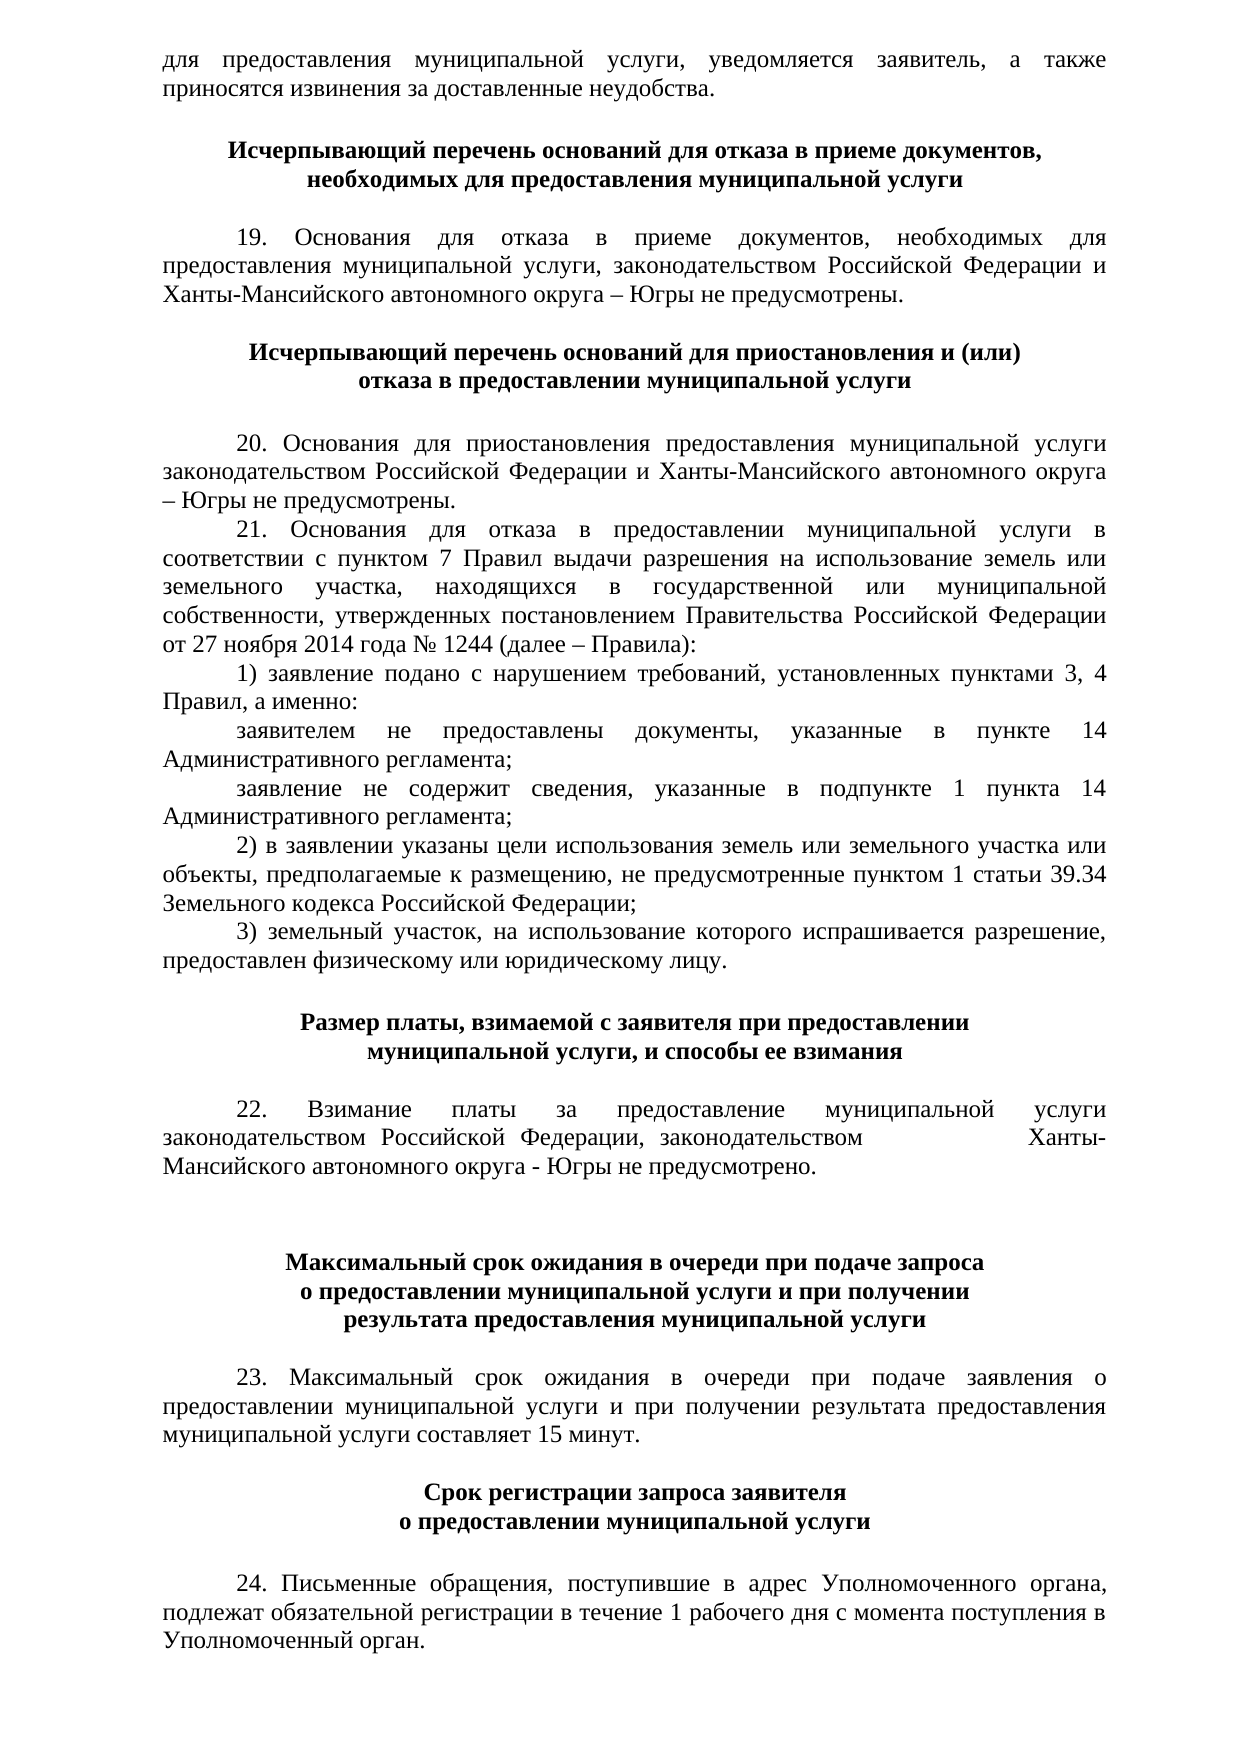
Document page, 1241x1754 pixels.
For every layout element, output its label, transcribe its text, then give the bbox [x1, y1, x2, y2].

text 1) заявление подано с нарушением требований, установленных пунктами 3, 4 Правил, а именно: [162, 658, 1107, 715]
text муниципальной услуги, и способы ее взимания [162, 1036, 1107, 1065]
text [162, 44, 1107, 102]
text 22. Взимание платы за предоставление муниципальной услуги законодательством Российской Федерации, законодательством Ханты-Мансийского автономного округа - Югры не предусмотрено. [162, 1094, 1107, 1180]
text 23. Максимальный срок ожидания в очереди при подаче заявления о предоставлении муниципальной услуги и при получении результата предоставления муниципальной услуги составляет 15 минут. [162, 1362, 1107, 1448]
text отказа в предоставлении муниципальной услуги [162, 365, 1107, 394]
text 24. Письменные обращения, поступившие в адрес Уполномоченного органа, подлежат обязательной регистрации в течение 1 рабочего дня с момента поступления в Уполномоченный орган. [162, 1568, 1107, 1654]
text Исчерпывающий перечень оснований для приостановления и (или) [162, 337, 1107, 365]
text о предоставлении муниципальной услуги и при получении [162, 1276, 1107, 1304]
text Срок регистрации запроса заявителя [162, 1477, 1107, 1506]
text Размер платы, взимаемой с заявителя при предоставлении [162, 1007, 1107, 1036]
text Исчерпывающий перечень оснований для отказа в приеме документов, необходимых для предоставления муниципальной услуги [162, 135, 1107, 193]
text результата предоставления муниципальной услуги [162, 1304, 1107, 1333]
text заявителем не предоставлены документы, указанные в пункте 14 Административного регламента; [162, 715, 1107, 773]
text заявление не содержит сведения, указанные в подпункте 1 пункта 14 Административного регламента; [162, 773, 1107, 830]
text о предоставлении муниципальной услуги [162, 1506, 1107, 1534]
text 20. Основания для приостановления предоставления муниципальной услуги законодательством Российской Федерации и Ханты-Мансийского автономного округа – Югры не предусмотрены. [162, 428, 1107, 514]
text 21. Основания для отказа в предоставлении муниципальной услуги в соответствии с пунктом 7 Правил выдачи разрешения на использование земель или земельного участка, находящихся в государственной или муниципальной собственности, утвержденных постановлением Правительства Российской Федерации от 27 ноября 2014 года № 1244 (далее – Правила): [162, 514, 1107, 658]
text 3) земельный участок, на использование которого испрашивается разрешение, предоставлен физическому или юридическому лицу. [162, 916, 1107, 974]
text 19. Основания для отказа в приеме документов, необходимых для предоставления муниципальной услуги, законодательством Российской Федерации и Ханты-Мансийского автономного округа – Югры не предусмотрены. [162, 222, 1107, 308]
text Максимальный срок ожидания в очереди при подаче запроса [162, 1247, 1107, 1276]
text 2) в заявлении указаны цели использования земель или земельного участка или объекты, предполагаемые к размещению, не предусмотренные пунктом 1 статьи 39.34 Земельного кодекса Российской Федерации; [162, 830, 1107, 916]
